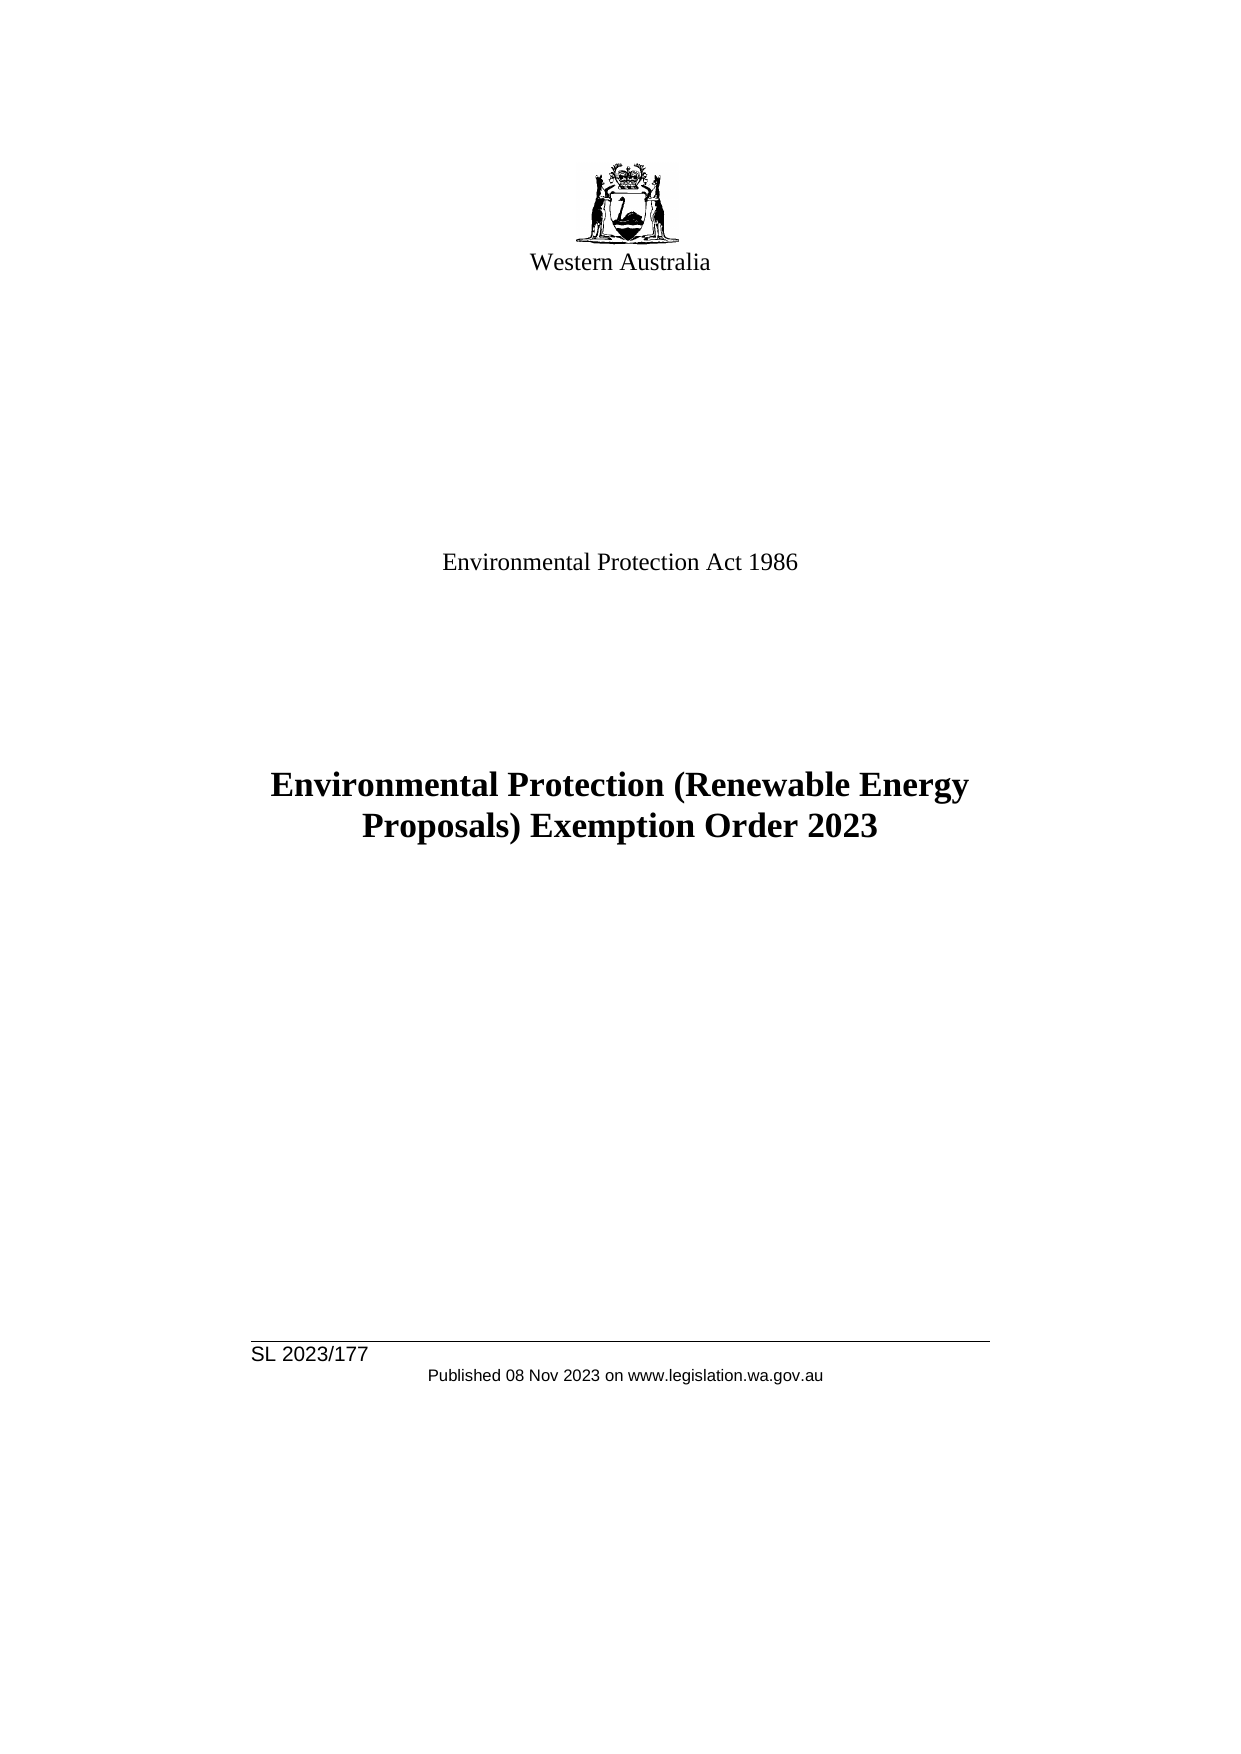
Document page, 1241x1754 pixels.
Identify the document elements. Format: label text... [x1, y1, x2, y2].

text Environmental Protection Act 1986 [251, 547, 990, 576]
text Western Australia [251, 247, 990, 276]
picture [575, 162, 679, 246]
text Environmental Protection (Renewable Energy Proposals) Exemption Order 2023 [251, 763, 990, 845]
